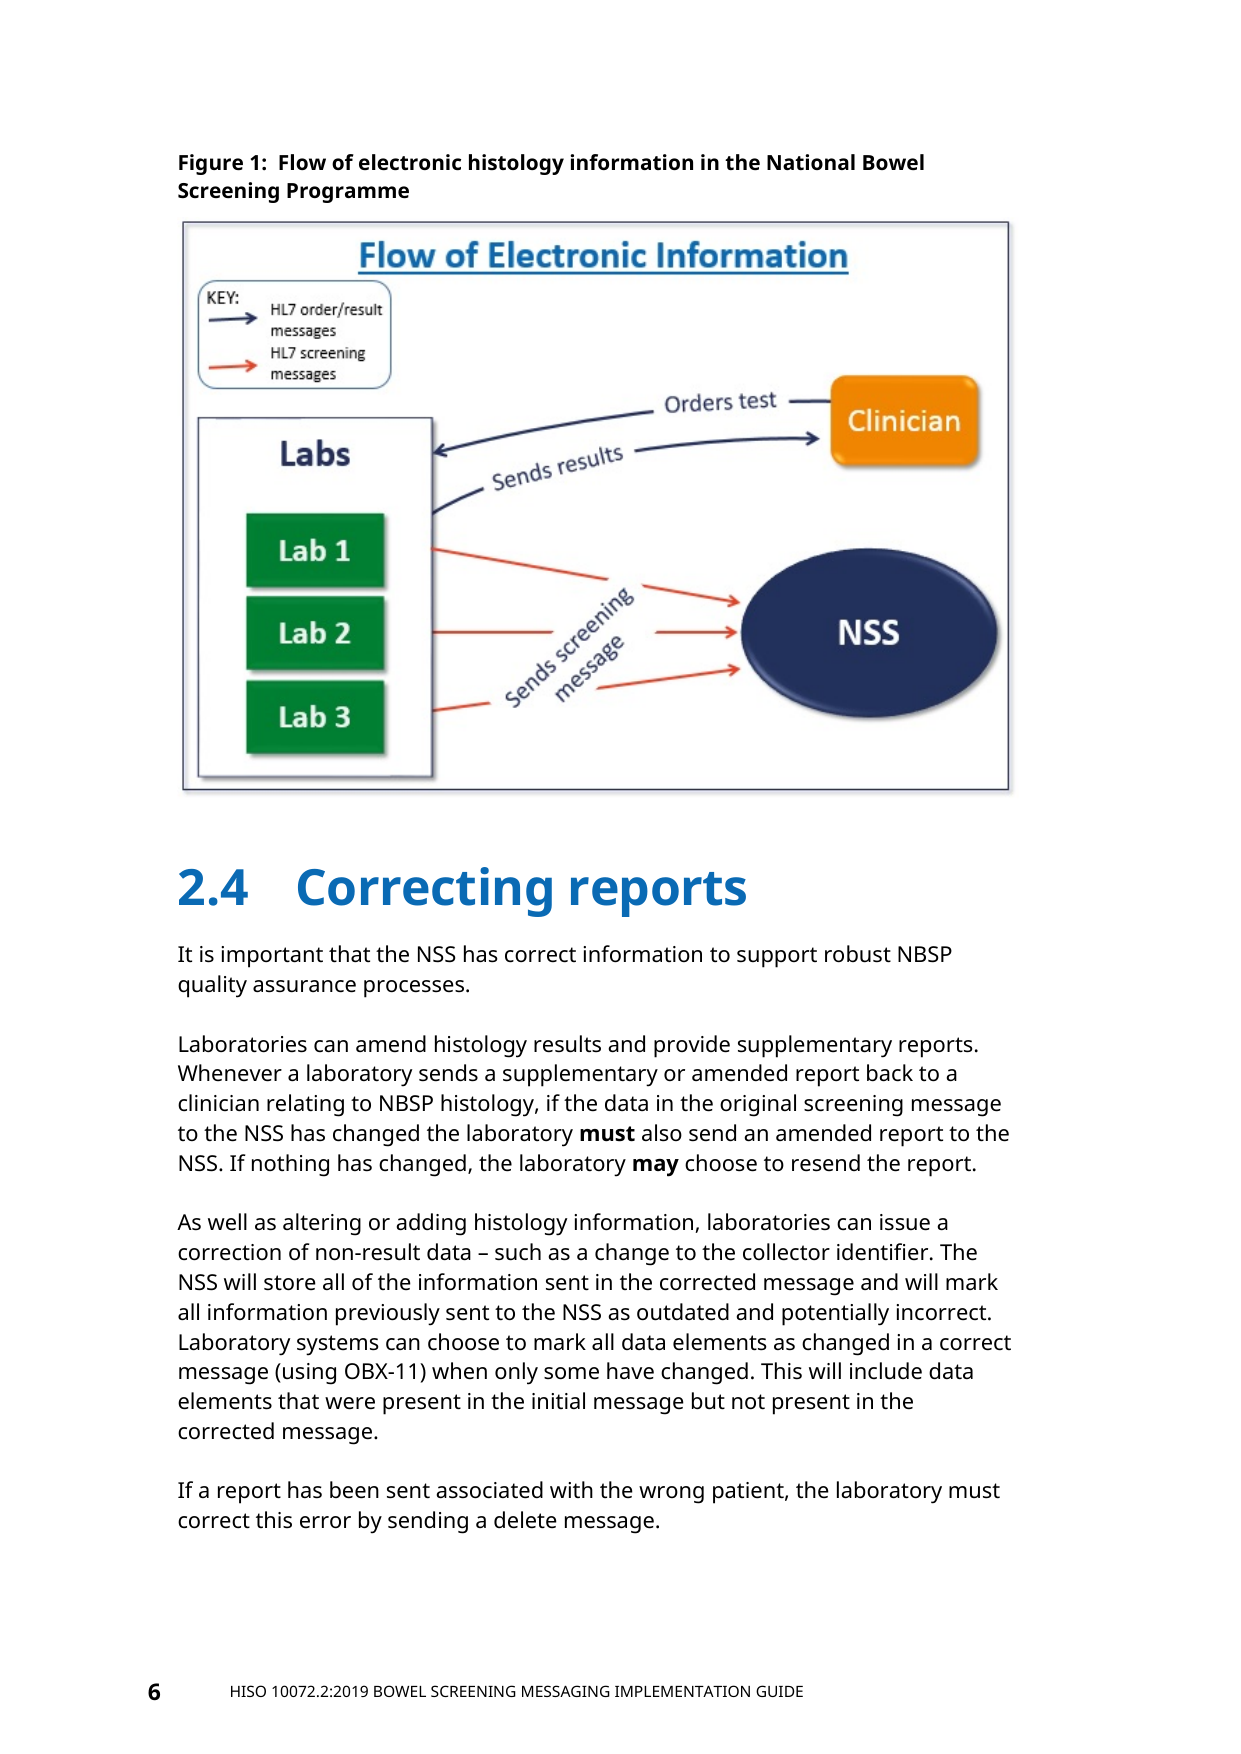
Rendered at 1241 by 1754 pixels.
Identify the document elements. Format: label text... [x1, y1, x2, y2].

text It is important that the NSS has correct information to support robust NBSP quality assurance processes. [177, 939, 1019, 999]
text If a report has been sent associated with the wrong patient, the laboratory must correct this error by sending a delete message. [177, 1475, 1019, 1535]
picture [177, 217, 1019, 803]
subtitle Correcting reports [177, 852, 1019, 920]
text As well as altering or adding histology information, laboratories can issue a correction of non-result data – such as a change to the collector identifier. The NSS will store all of the information sent in the corrected message and will mark all information previously sent to the NSS as outdated and potentially incorrect. Laboratory systems can choose to mark all data elements as changed in a correct message (using OBX-11) when only some have changed. This will include data elements that were present in the initial message but not present in the corrected message. [177, 1207, 1019, 1446]
text Figure 1: Flow of electronic histology information in the National Bowel Screening Programme [177, 148, 1019, 204]
text Laboratories can amend histology results and provide supplementary reports. Whenever a laboratory sends a supplementary or amended report back to a clinician relating to NBSP histology, if the data in the original screening message to the NSS has changed the laboratory must also send an amended report to the NSS. If nothing has changed, the laboratory may choose to resend the report. [177, 1028, 1019, 1177]
